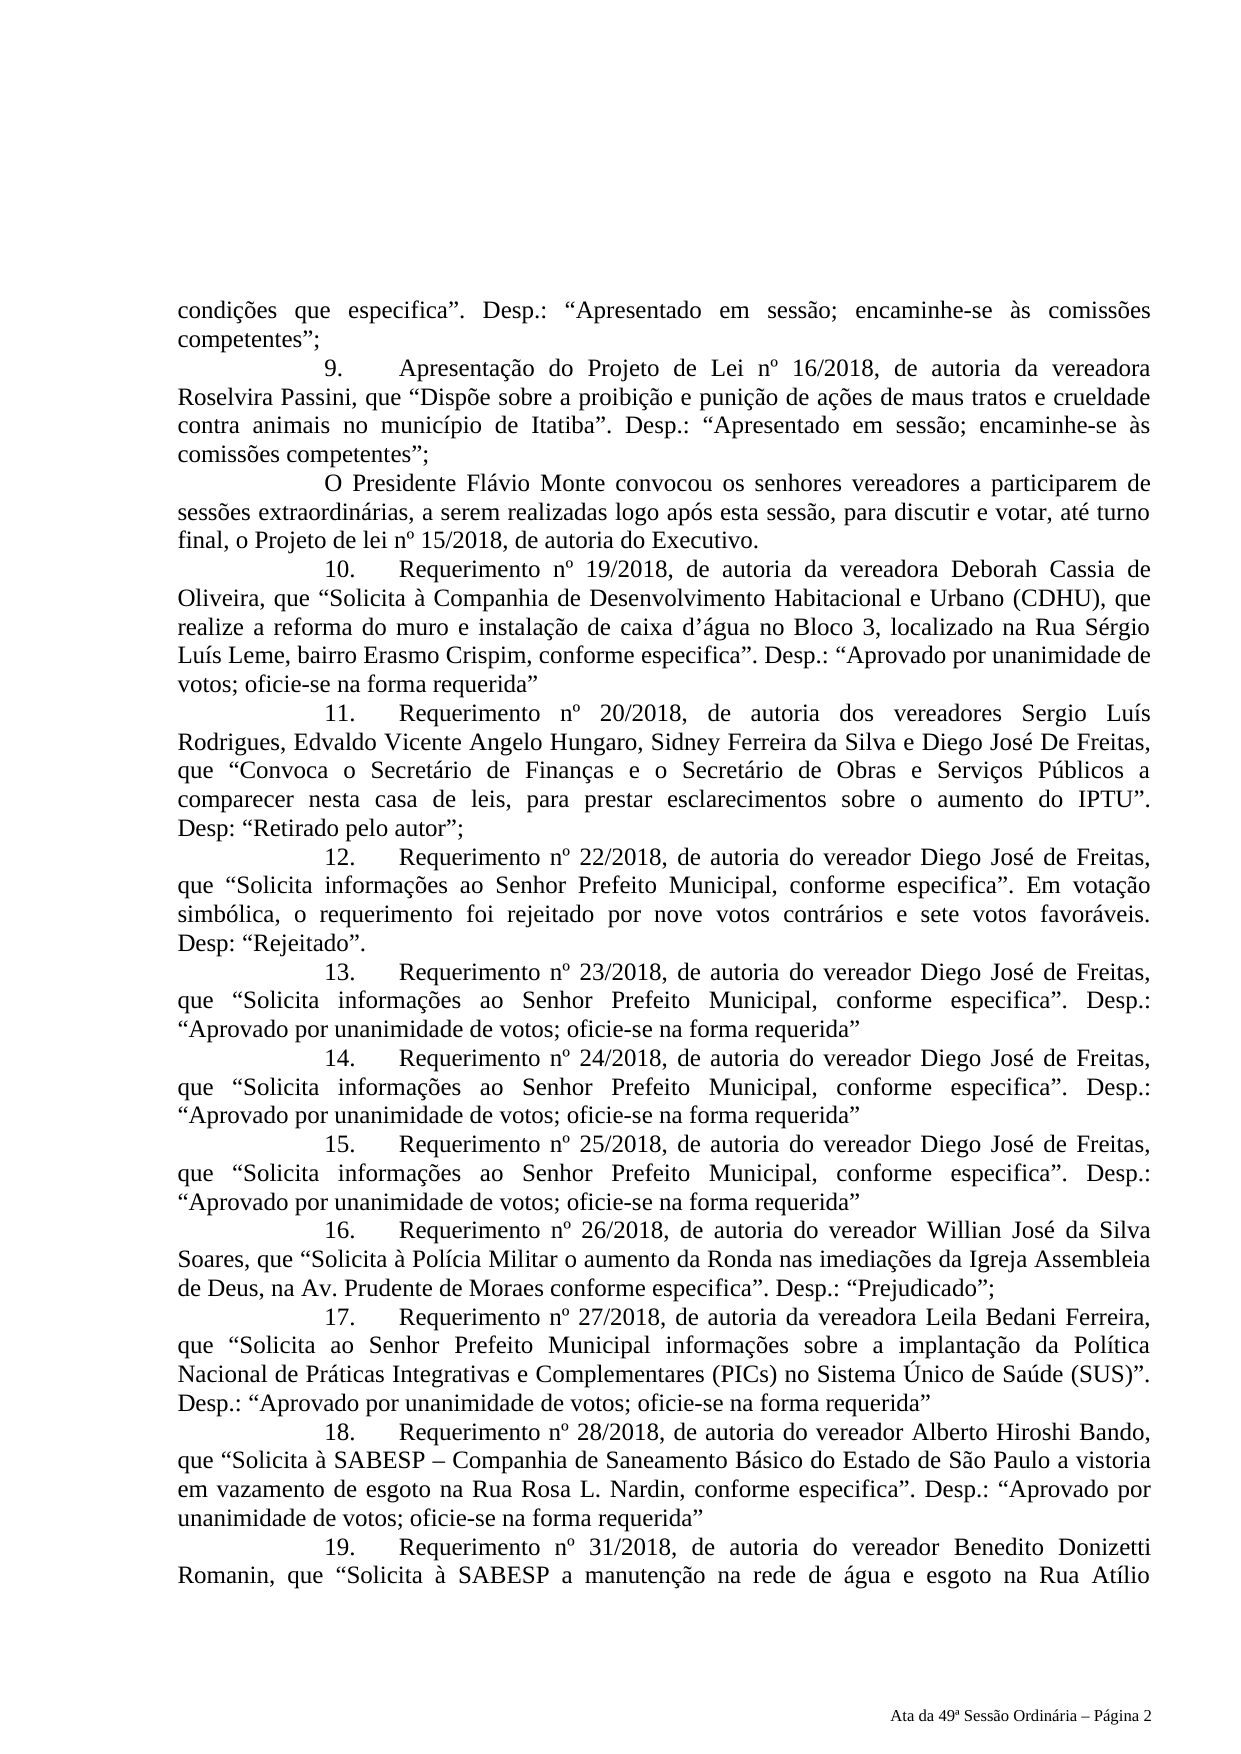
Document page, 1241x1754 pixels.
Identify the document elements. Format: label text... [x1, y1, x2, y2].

list Requerimento nº 22/2018, de autoria do vereador Diego José de Freitas, que “Solicita informações ao Senhor Prefeito Municipal, conforme especifica”. Em votação simbólica, o requerimento foi rejeitado por nove votos contrários e sete votos favoráveis. Desp: “Rejeitado”. [177, 842, 1152, 957]
list Apresentação do Projeto de Lei nº 16/2018, de autoria da vereadora Roselvira Passini, que “Dispõe sobre a proibição e punição de ações de maus tratos e crueldade contra animais no município de Itatiba”. Desp.: “Apresentado em sessão; encaminhe-se às comissões competentes”; [177, 353, 1152, 468]
list Requerimento nº 28/2018, de autoria do vereador Alberto Hiroshi Bando, que “Solicita à SABESP – Companhia de Saneamento Básico do Estado de São Paulo a vistoria em vazamento de esgoto na Rua Rosa L. Nardin, conforme especifica”. Desp.: “Aprovado por unanimidade de votos; oficie-se na forma requerida” [177, 1417, 1152, 1532]
list O Presidente Flávio Monte convocou os senhores vereadores a participarem de sessões extraordinárias, a serem realizadas logo após esta sessão, para discutir e votar, até turno final, o Projeto de lei nº 15/2018, de autoria do Executivo. [177, 468, 1152, 554]
list Requerimento nº 23/2018, de autoria do vereador Diego José de Freitas, que “Solicita informações ao Senhor Prefeito Municipal, conforme especifica”. Desp.: “Aprovado por unanimidade de votos; oficie-se na forma requerida” [177, 957, 1152, 1043]
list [177, 295, 1152, 353]
list Requerimento nº 27/2018, de autoria da vereadora Leila Bedani Ferreira, que “Solicita ao Senhor Prefeito Municipal informações sobre a implantação da Política Nacional de Práticas Integrativas e Complementares (PICs) no Sistema Único de Saúde (SUS)”. Desp.: “Aprovado por unanimidade de votos; oficie-se na forma requerida” [177, 1302, 1152, 1417]
list Requerimento nº 20/2018, de autoria dos vereadores Sergio Luís Rodrigues, Edvaldo Vicente Angelo Hungaro, Sidney Ferreira da Silva e Diego José De Freitas, que “Convoca o Secretário de Finanças e o Secretário de Obras e Serviços Públicos a comparecer nesta casa de leis, para prestar esclarecimentos sobre o aumento do IPTU”. Desp: “Retirado pelo autor”; [177, 698, 1152, 842]
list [177, 1532, 1152, 1589]
list Requerimento nº 26/2018, de autoria do vereador Willian José da Silva Soares, que “Solicita à Polícia Militar o aumento da Ronda nas imediações da Igreja Assembleia de Deus, na Av. Prudente de Moraes conforme especifica”. Desp.: “Prejudicado”; [177, 1215, 1152, 1302]
list Requerimento nº 24/2018, de autoria do vereador Diego José de Freitas, que “Solicita informações ao Senhor Prefeito Municipal, conforme especifica”. Desp.: “Aprovado por unanimidade de votos; oficie-se na forma requerida” [177, 1043, 1152, 1129]
list Requerimento nº 25/2018, de autoria do vereador Diego José de Freitas, que “Solicita informações ao Senhor Prefeito Municipal, conforme especifica”. Desp.: “Aprovado por unanimidade de votos; oficie-se na forma requerida” [177, 1129, 1152, 1215]
list Requerimento nº 19/2018, de autoria da vereadora Deborah Cassia de Oliveira, que “Solicita à Companhia de Desenvolvimento Habitacional e Urbano (CDHU), que realize a reforma do muro e instalação de caixa d’água no Bloco 3, localizado na Rua Sérgio Luís Leme, bairro Erasmo Crispim, conforme especifica”. Desp.: “Aprovado por unanimidade de votos; oficie-se na forma requerida” [177, 554, 1152, 698]
